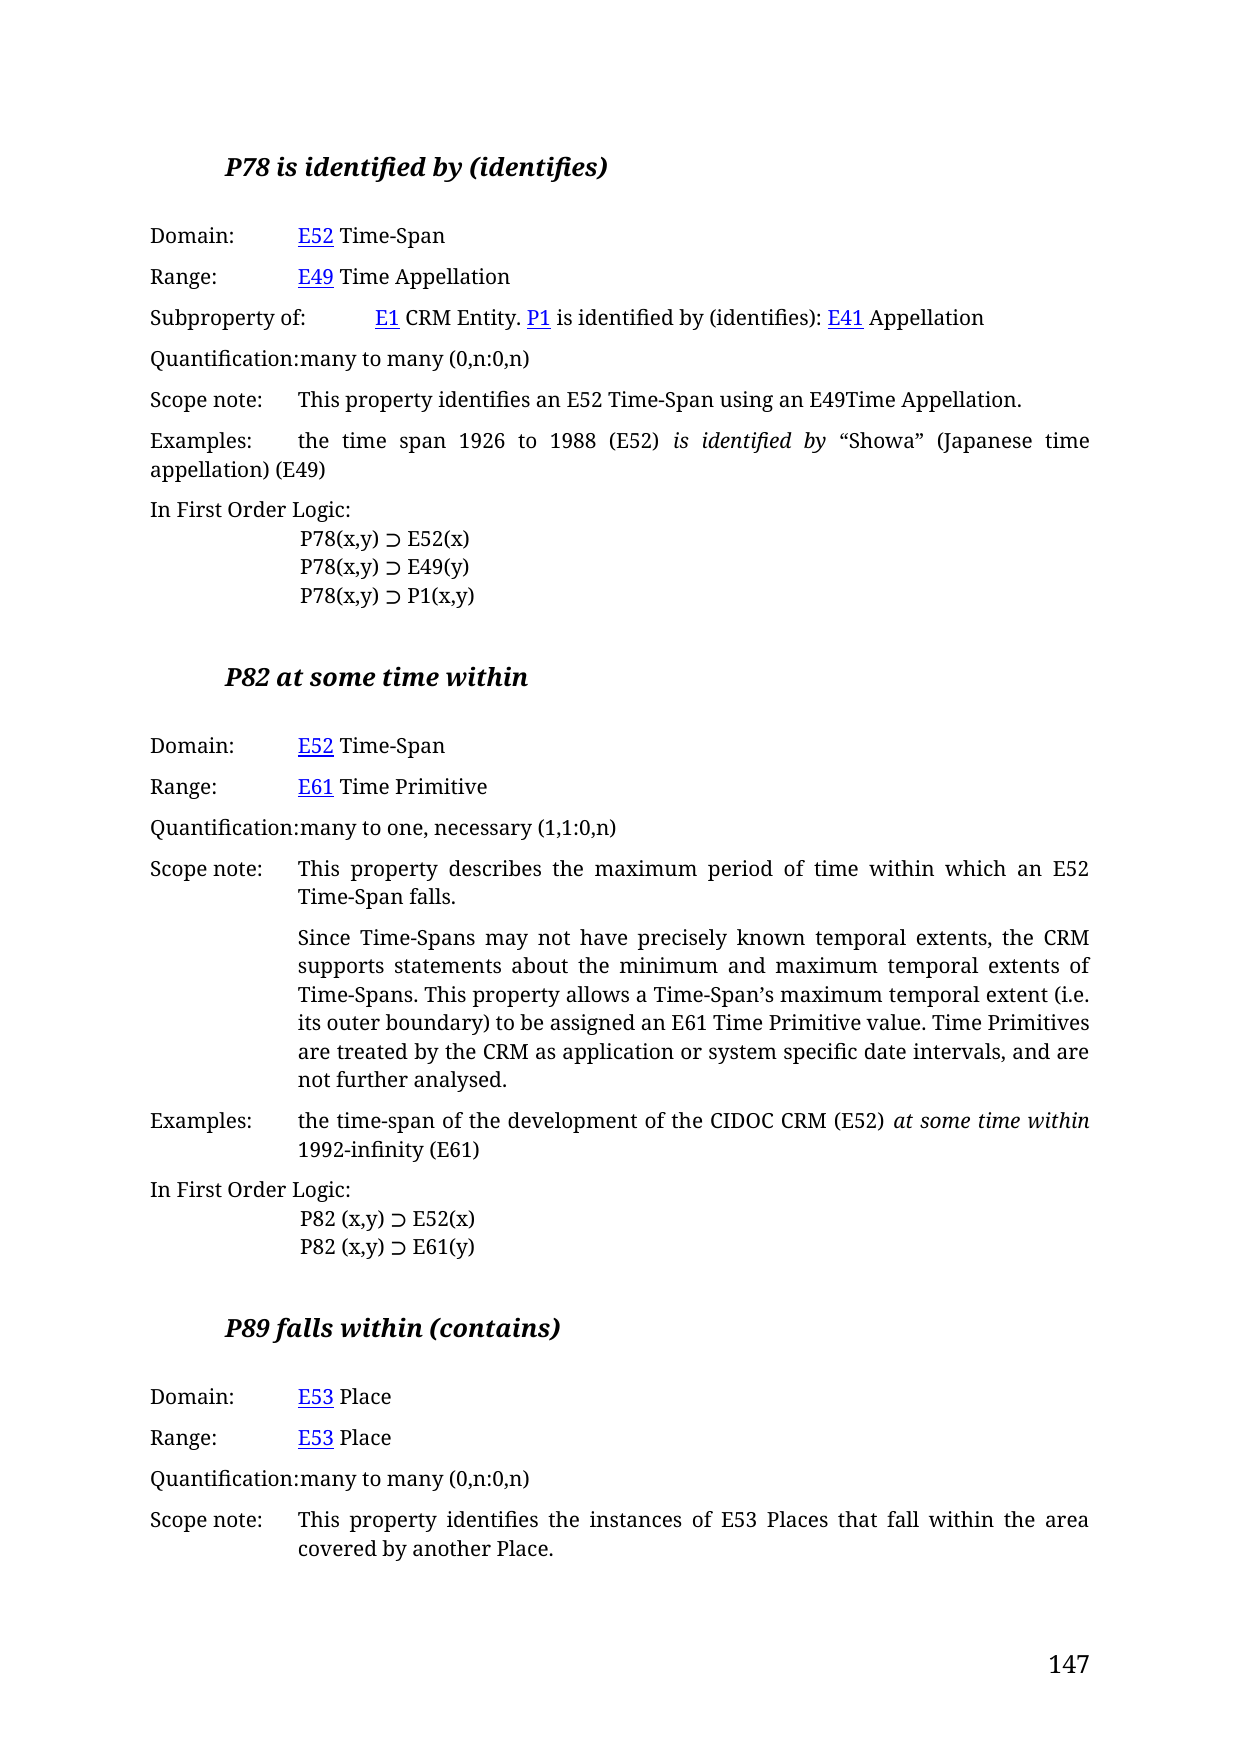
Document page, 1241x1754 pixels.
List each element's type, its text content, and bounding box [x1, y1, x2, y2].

text Subproperty of: E1 CRM Entity. P1 is identified by (identifies): E41 Appellation [150, 303, 1090, 332]
text Quantification: many to one, necessary (1,1:0,n) [150, 813, 1090, 841]
text P82 (x,y) ⊃ E52(x) [150, 1204, 1090, 1232]
subtitle P78 is identified by (identifies) [150, 150, 1090, 184]
text P78(x,y) ⊃ E52(x) [150, 524, 1090, 552]
text Domain: E53 Place [150, 1382, 1090, 1411]
text Range: E49 Time Appellation [150, 262, 1090, 291]
text In First Order Logic: [150, 496, 1090, 524]
text In First Order Logic: [150, 1176, 1090, 1204]
text Range: E61 Time Primitive [150, 772, 1090, 800]
text Quantification: many to many (0,n:0,n) [150, 344, 1090, 373]
text Examples: the time-span of the development of the CIDOC CRM (E52) at some time within 1992-infinity (E61) [150, 1106, 1090, 1163]
text P78(x,y) ⊃ E49(y) [150, 552, 1090, 581]
text Scope note: This property describes the maximum period of time within which an E52 Time-Span falls. [150, 854, 1090, 911]
text Since Time-Spans may not have precisely known temporal extents, the CRM supports statements about the minimum and maximum temporal extents of Time-Spans. This property allows a Time-Span’s maximum temporal extent (i.e. its outer boundary) to be assigned an E61 Time Primitive value. Time Primitives are treated by the CRM as application or system specific date intervals, and are not further analysed. [298, 923, 1090, 1094]
subtitle P89 falls within (contains) [150, 1311, 1090, 1345]
text Scope note: This property identifies an E52 Time-Span using an E49Time Appellation. [150, 385, 1090, 414]
text P78(x,y) ⊃ P1(x,y) [150, 581, 1090, 609]
text Domain: E52 Time-Span [150, 731, 1090, 759]
text Range: E53 Place [150, 1423, 1090, 1452]
text P82 (x,y) ⊃ E61(y) [150, 1232, 1090, 1261]
text Examples: the time span 1926 to 1988 (E52) is identified by “Showa” (Japanese time appellation) (E49) [150, 426, 1090, 483]
text Quantification: many to many (0,n:0,n) [150, 1464, 1090, 1493]
subtitle P82 at some time within [150, 659, 1090, 693]
text Domain: E52 Time-Span [150, 222, 1090, 250]
text Scope note: This property identifies the instances of E53 Places that fall within the area covered by another Place. [150, 1505, 1090, 1562]
